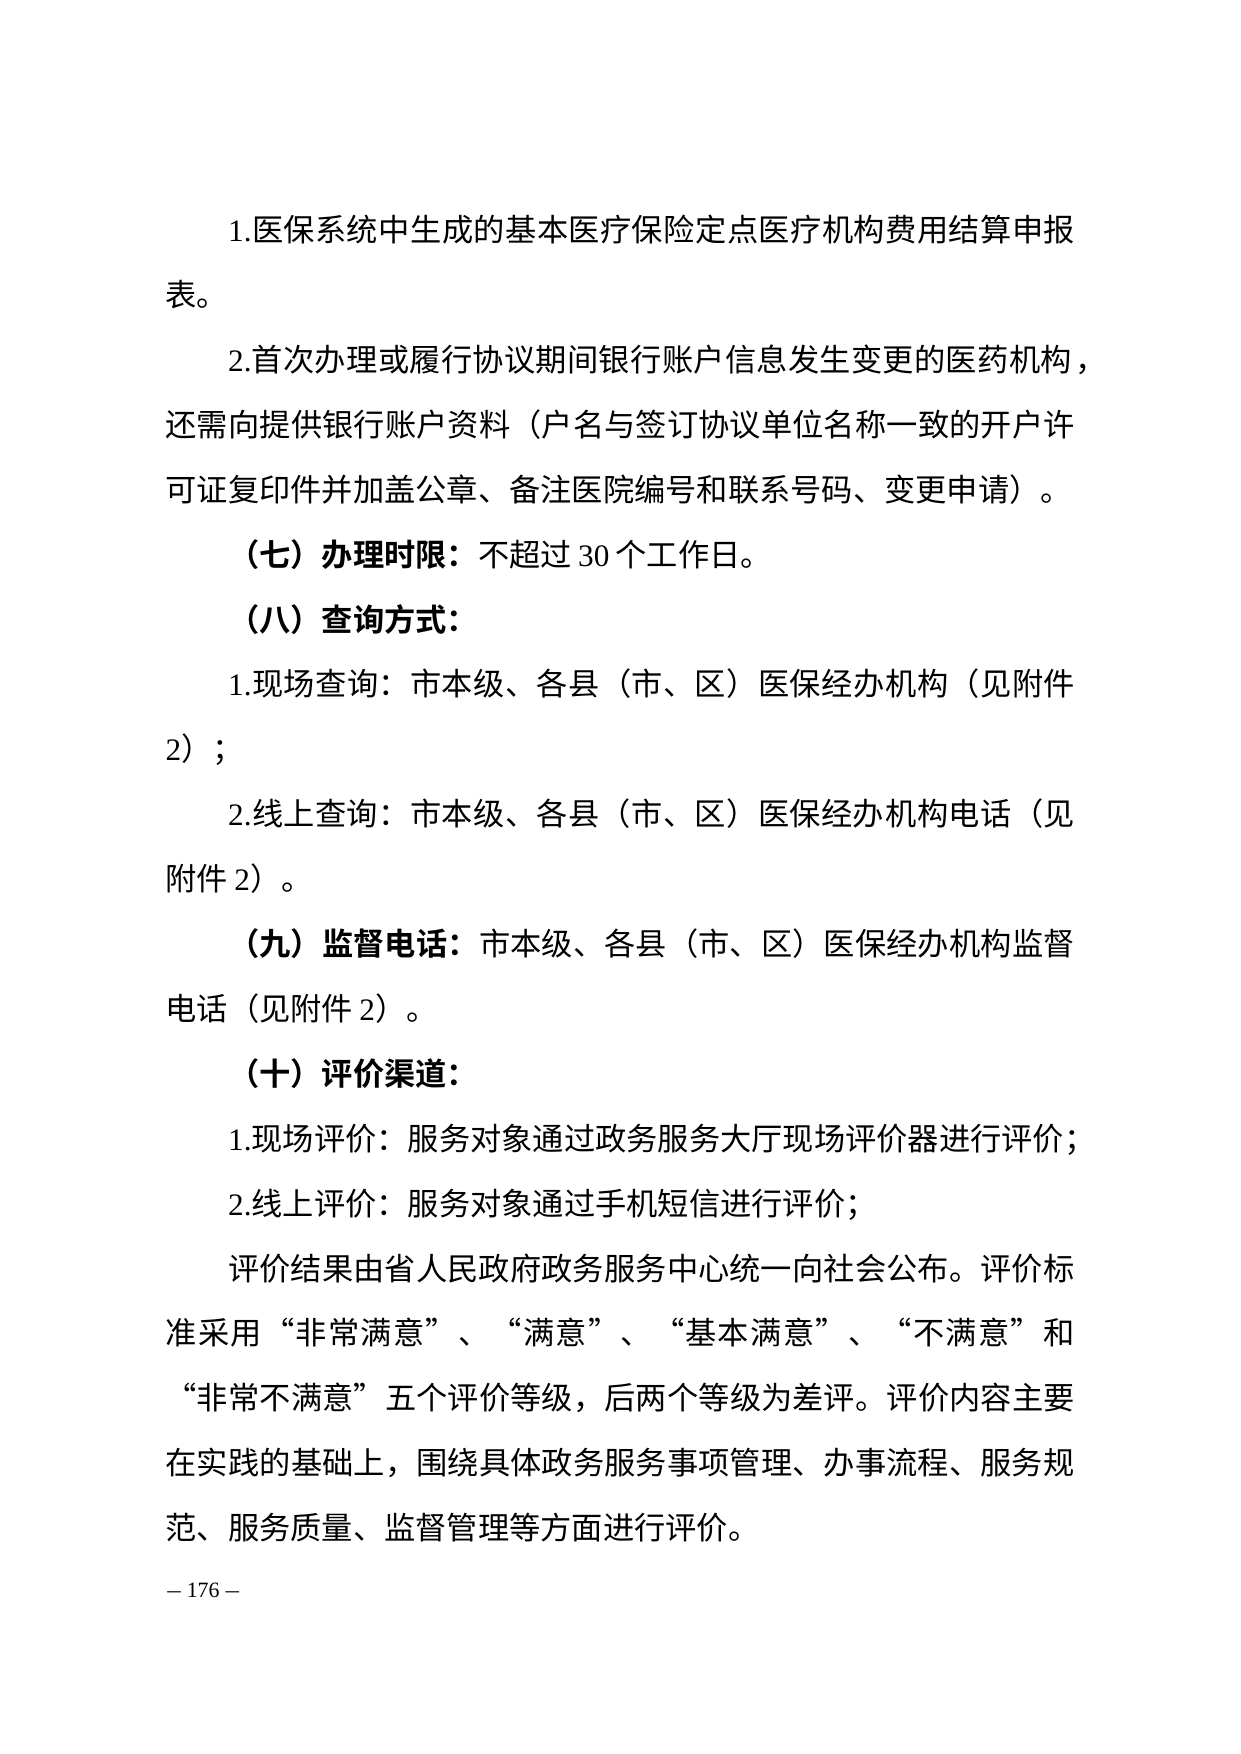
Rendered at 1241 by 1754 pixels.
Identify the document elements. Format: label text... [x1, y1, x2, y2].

text 2.首次办理或履行协议期间银行账户信息发生变更的医药机构，还需向提供银行账户资料（户名与签订协议单位名称一致的开户许可证复印件并加盖公章、备注医院编号和联系号码、变更申请）。 [165, 325, 1075, 520]
text 评价结果由省人民政府政务服务中心统一向社会公布。评价标准采用“非常满意”、“满意”、“基本满意”、“不满意”和“非常不满意”五个评价等级，后两个等级为差评。评价内容主要在实践的基础上，围绕具体政务服务事项管理、办事流程、服务规范、服务质量、监督管理等方面进行评价。 [165, 1234, 1075, 1558]
text 2.线上查询：市本级、各县（市、区）医保经办机构电话（见附件2）。 [165, 779, 1075, 909]
text 1.现场评价：服务对象通过政务服务大厅现场评价器进行评价； [165, 1104, 1075, 1169]
text 2.线上评价：服务对象通过手机短信进行评价； [165, 1169, 1075, 1234]
text （七）办理时限：不超过30个工作日。 [165, 520, 1075, 585]
text 1.现场查询：市本级、各县（市、区）医保经办机构（见附件2）； [165, 650, 1075, 779]
text （八）查询方式： [165, 585, 1075, 650]
text （九）监督电话：市本级、各县（市、区）医保经办机构监督电话（见附件2）。 [165, 909, 1075, 1039]
text 1.医保系统中生成的基本医疗保险定点医疗机构费用结算申报表。 [165, 196, 1075, 325]
text （十）评价渠道： [165, 1039, 1075, 1104]
